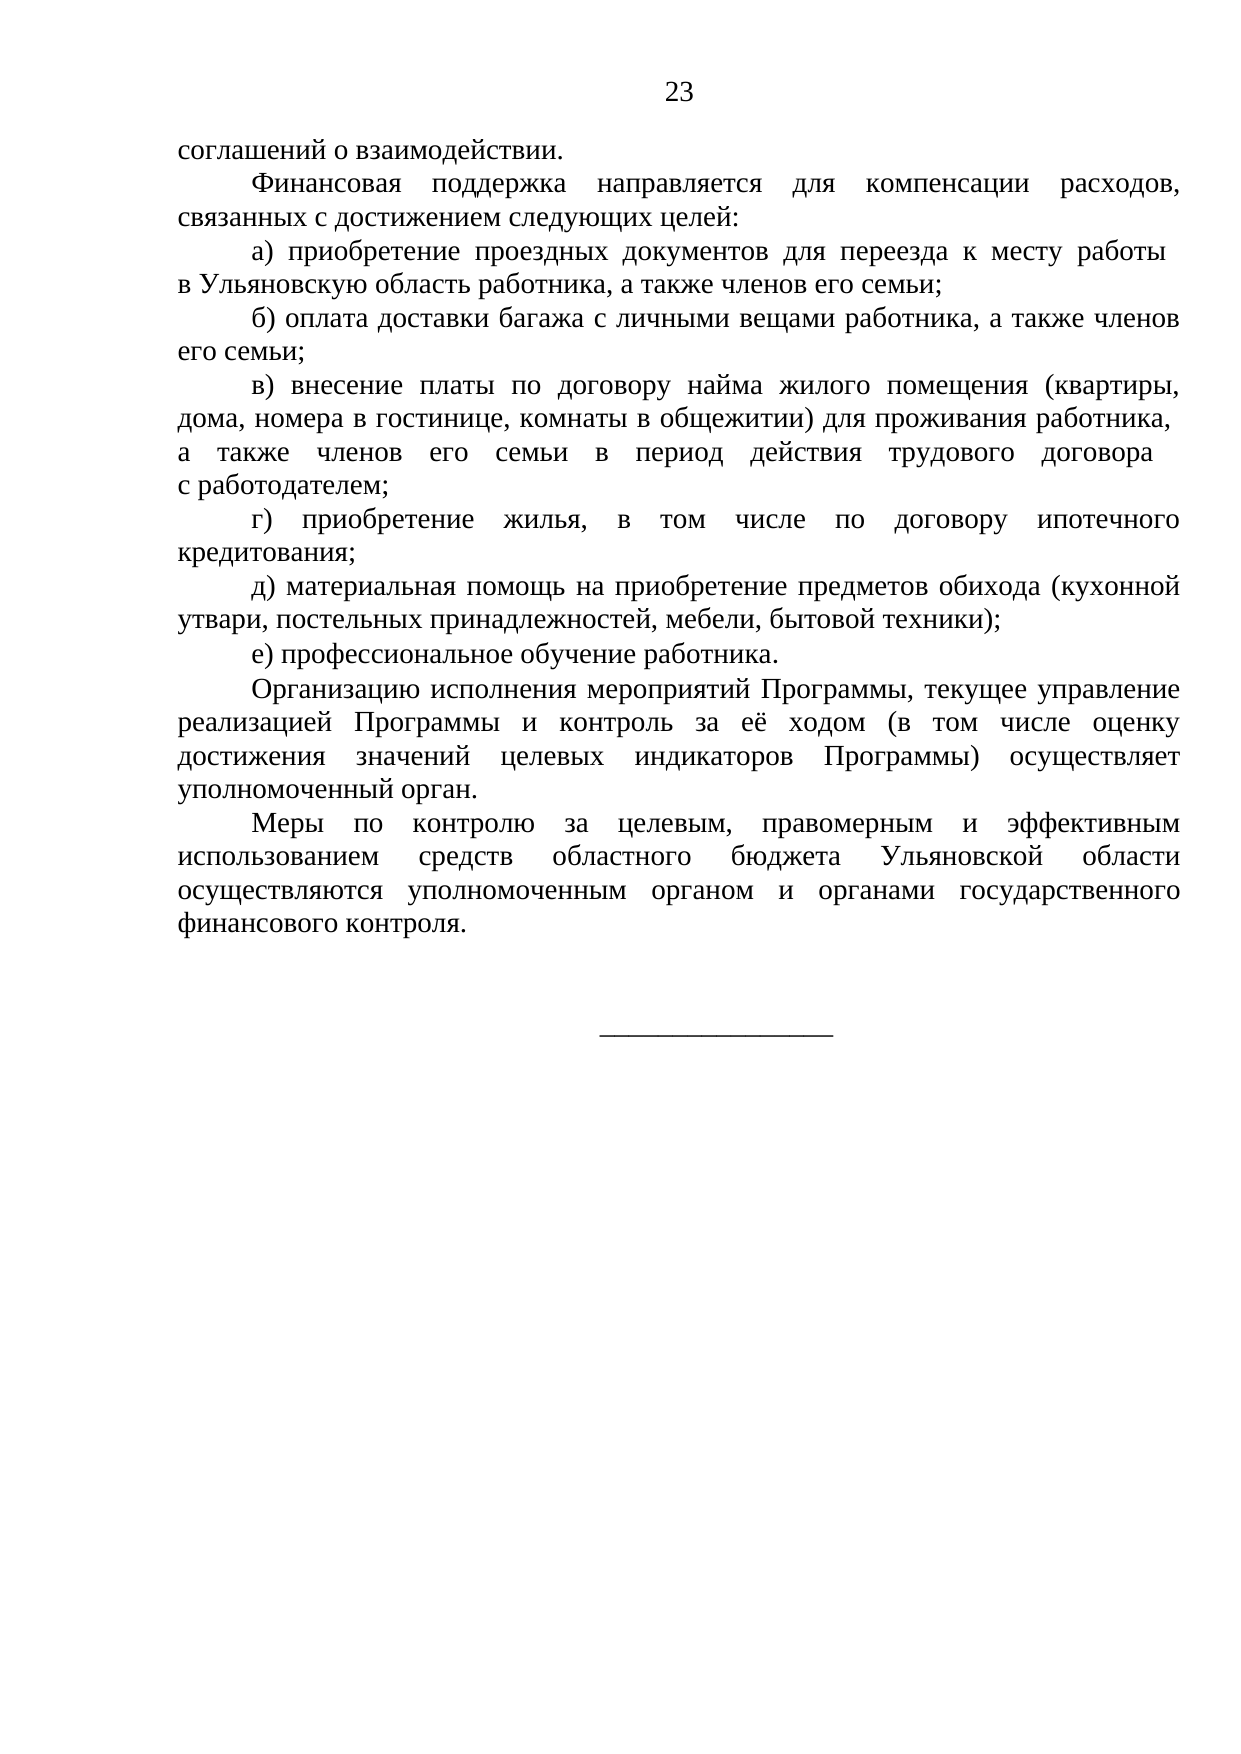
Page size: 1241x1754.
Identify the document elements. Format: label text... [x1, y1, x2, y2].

text Организацию исполнения мероприятий Программы, текущее управление реализацией Программы и контроль за её ходом (в том числе оценку достижения значений целевых индикаторов Программы) осуществляет уполномоченный орган. [177, 671, 1181, 805]
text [177, 132, 1181, 166]
text а) приобретение проездных документов для переезда к месту работы в Ульяновскую область работника, а также членов его семьи; [177, 233, 1181, 300]
text Финансовая поддержка направляется для компенсации расходов, связанных с достижением следующих целей: [177, 166, 1181, 233]
text б) оплата доставки багажа с личными вещами работника, а также членов его семьи; [177, 300, 1181, 367]
text в) внесение платы по договору найма жилого помещения (квартиры, дома, номера в гостинице, комнаты в общежитии) для проживания работника, а также членов его семьи в период действия трудового договора с работодателем; [177, 367, 1181, 501]
text г) приобретение жилья, в том числе по договору ипотечного кредитования; [177, 501, 1181, 568]
text Меры по контролю за целевым, правомерным и эффективным использованием средств областного бюджета Ульяновской области осуществляются уполномоченным органом и органами государственного финансового контроля. [177, 805, 1181, 939]
text е) профессиональное обучение работника. [177, 635, 1181, 671]
text ________________ [177, 1006, 1181, 1040]
text д) материальная помощь на приобретение предметов обихода (кухонной утвари, постельных принадлежностей, мебели, бытовой техники); [177, 568, 1181, 635]
